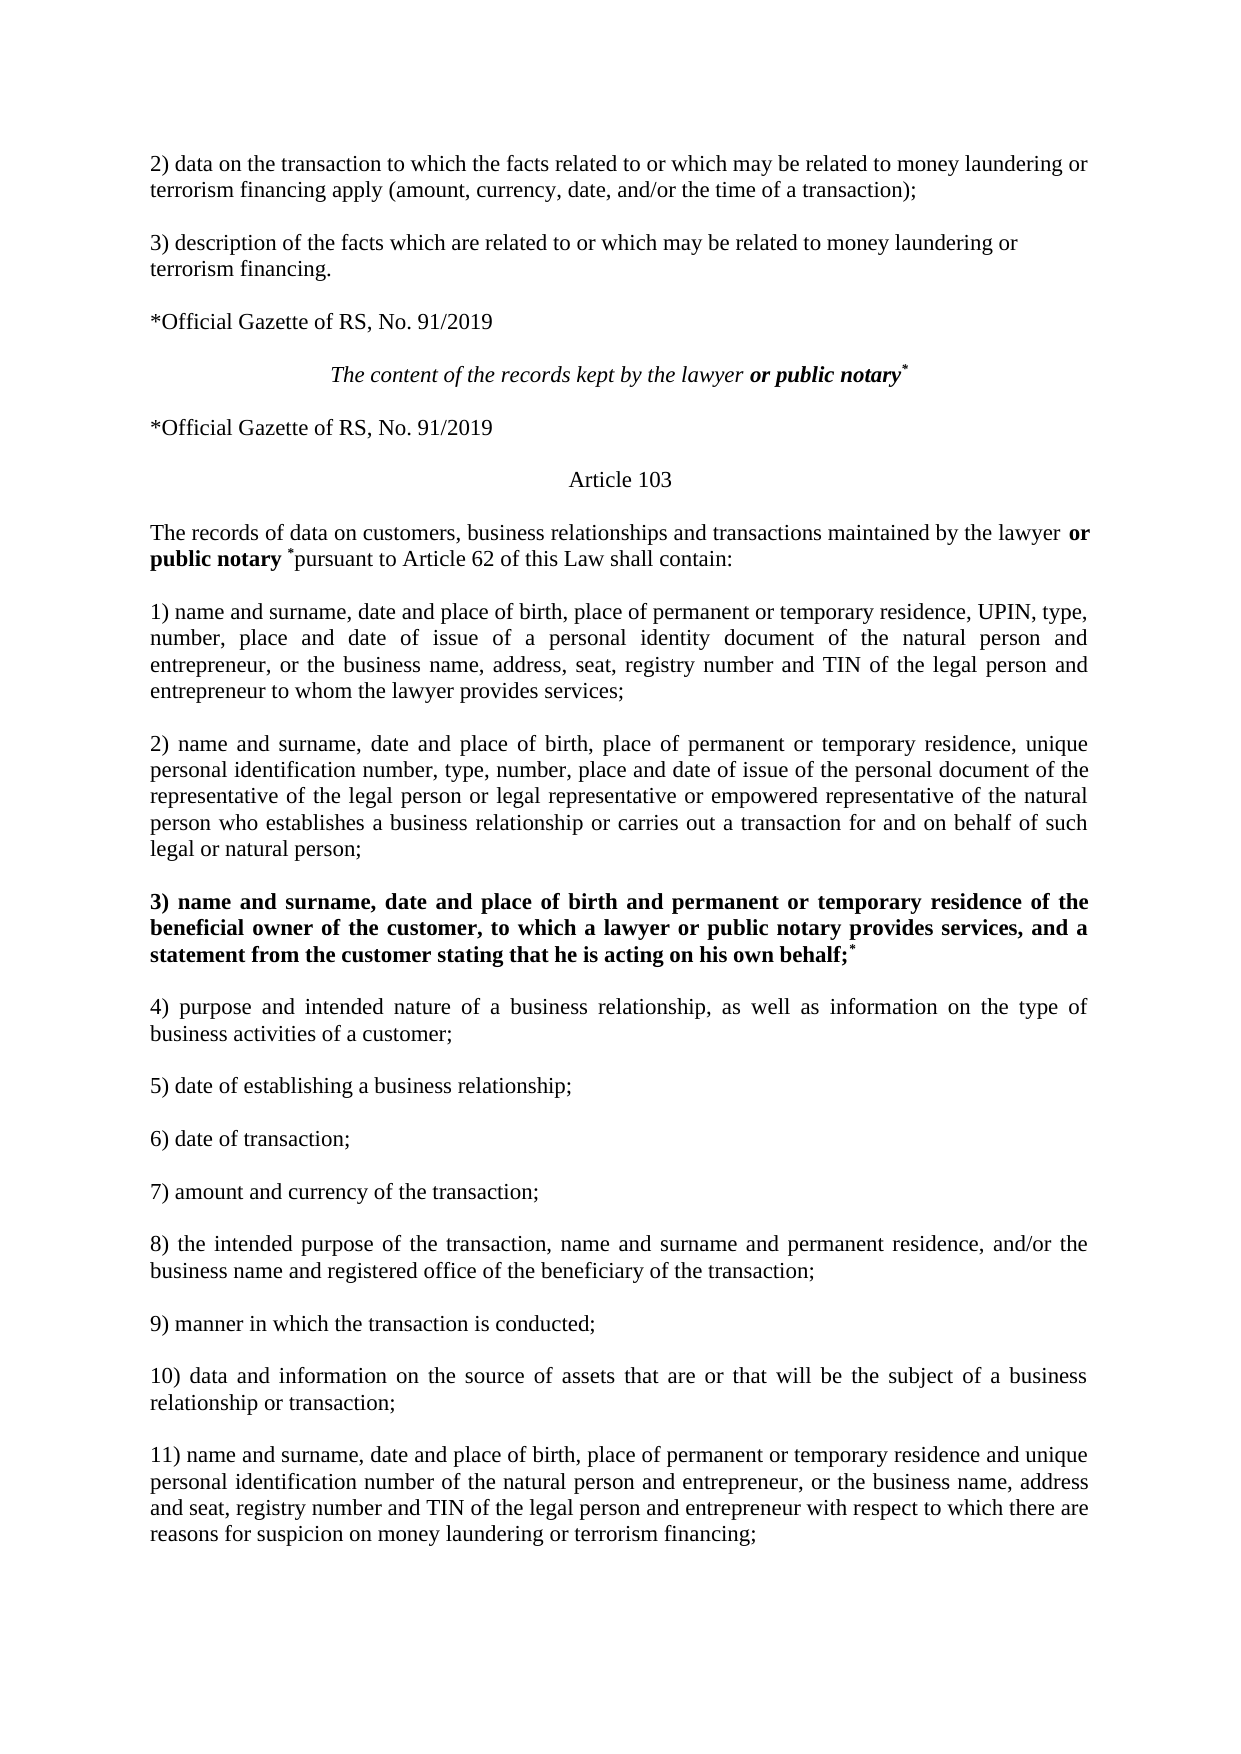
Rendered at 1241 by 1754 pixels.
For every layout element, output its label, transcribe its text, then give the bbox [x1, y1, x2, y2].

text *Official Gazette of RS, No. 91/2019 [150, 413, 1090, 440]
text 6) date of transaction; [150, 1125, 1090, 1151]
text 3) description of the facts which are related to or which may be related to money laundering or terrorism financing. [150, 229, 1090, 282]
text *Official Gazette of RS, No. 91/2019 [150, 308, 1090, 334]
text 7) amount and currency of the transaction; [150, 1178, 1090, 1204]
text The records of data on customers, business relationships and transactions maintained by the lawyer or public notary *pursuant to Article 62 of this Law shall contain: [150, 519, 1090, 572]
text Article 103 [150, 466, 1090, 493]
text 1) name and surname, date and place of birth, place of permanent or temporary residence, UPIN, type, number, place and date of issue of a personal identity document of the natural person and entrepreneur, or the business name, address, seat, registry number and TIN of the legal person and entrepreneur to whom the lawyer provides services; [150, 598, 1090, 703]
text 2) data on the transaction to which the facts related to or which may be related to money laundering or terrorism financing apply (amount, currency, date, and/or the time of a transaction); [150, 150, 1090, 203]
text 8) the intended purpose of the transaction, name and surname and permanent residence, and/or the business name and registered office of the beneficiary of the transaction; [150, 1231, 1090, 1283]
text 2) name and surname, date and place of birth, place of permanent or temporary residence, unique personal identification number, type, number, place and date of issue of the personal document of the representative of the legal person or legal representative or empowered representative of the natural person who establishes a business relationship or carries out a transaction for and on behalf of such legal or natural person; [150, 730, 1090, 862]
text 9) manner in which the transaction is conducted; [150, 1309, 1090, 1336]
text 10) data and information on the source of assets that are or that will be the subject of a business relationship or transaction; [150, 1362, 1090, 1415]
text 11) name and surname, date and place of birth, place of permanent or temporary residence and unique personal identification number of the natural person and entrepreneur, or the business name, address and seat, registry number and TIN of the legal person and entrepreneur with respect to which there are reasons for suspicion on money laundering or terrorism financing; [150, 1441, 1090, 1547]
text 3) name and surname, date and place of birth and permanent or temporary residence of the beneficial owner of the customer, to which a lawyer or public notary provides services, and a statement from the customer stating that he is acting on his own behalf;* [150, 888, 1090, 967]
text 4) purpose and intended nature of a business relationship, as well as information on the type of business activities of a customer; [150, 993, 1090, 1046]
text 5) date of establishing a business relationship; [150, 1072, 1090, 1099]
text The content of the records kept by the lawyer or public notary* [150, 361, 1090, 387]
